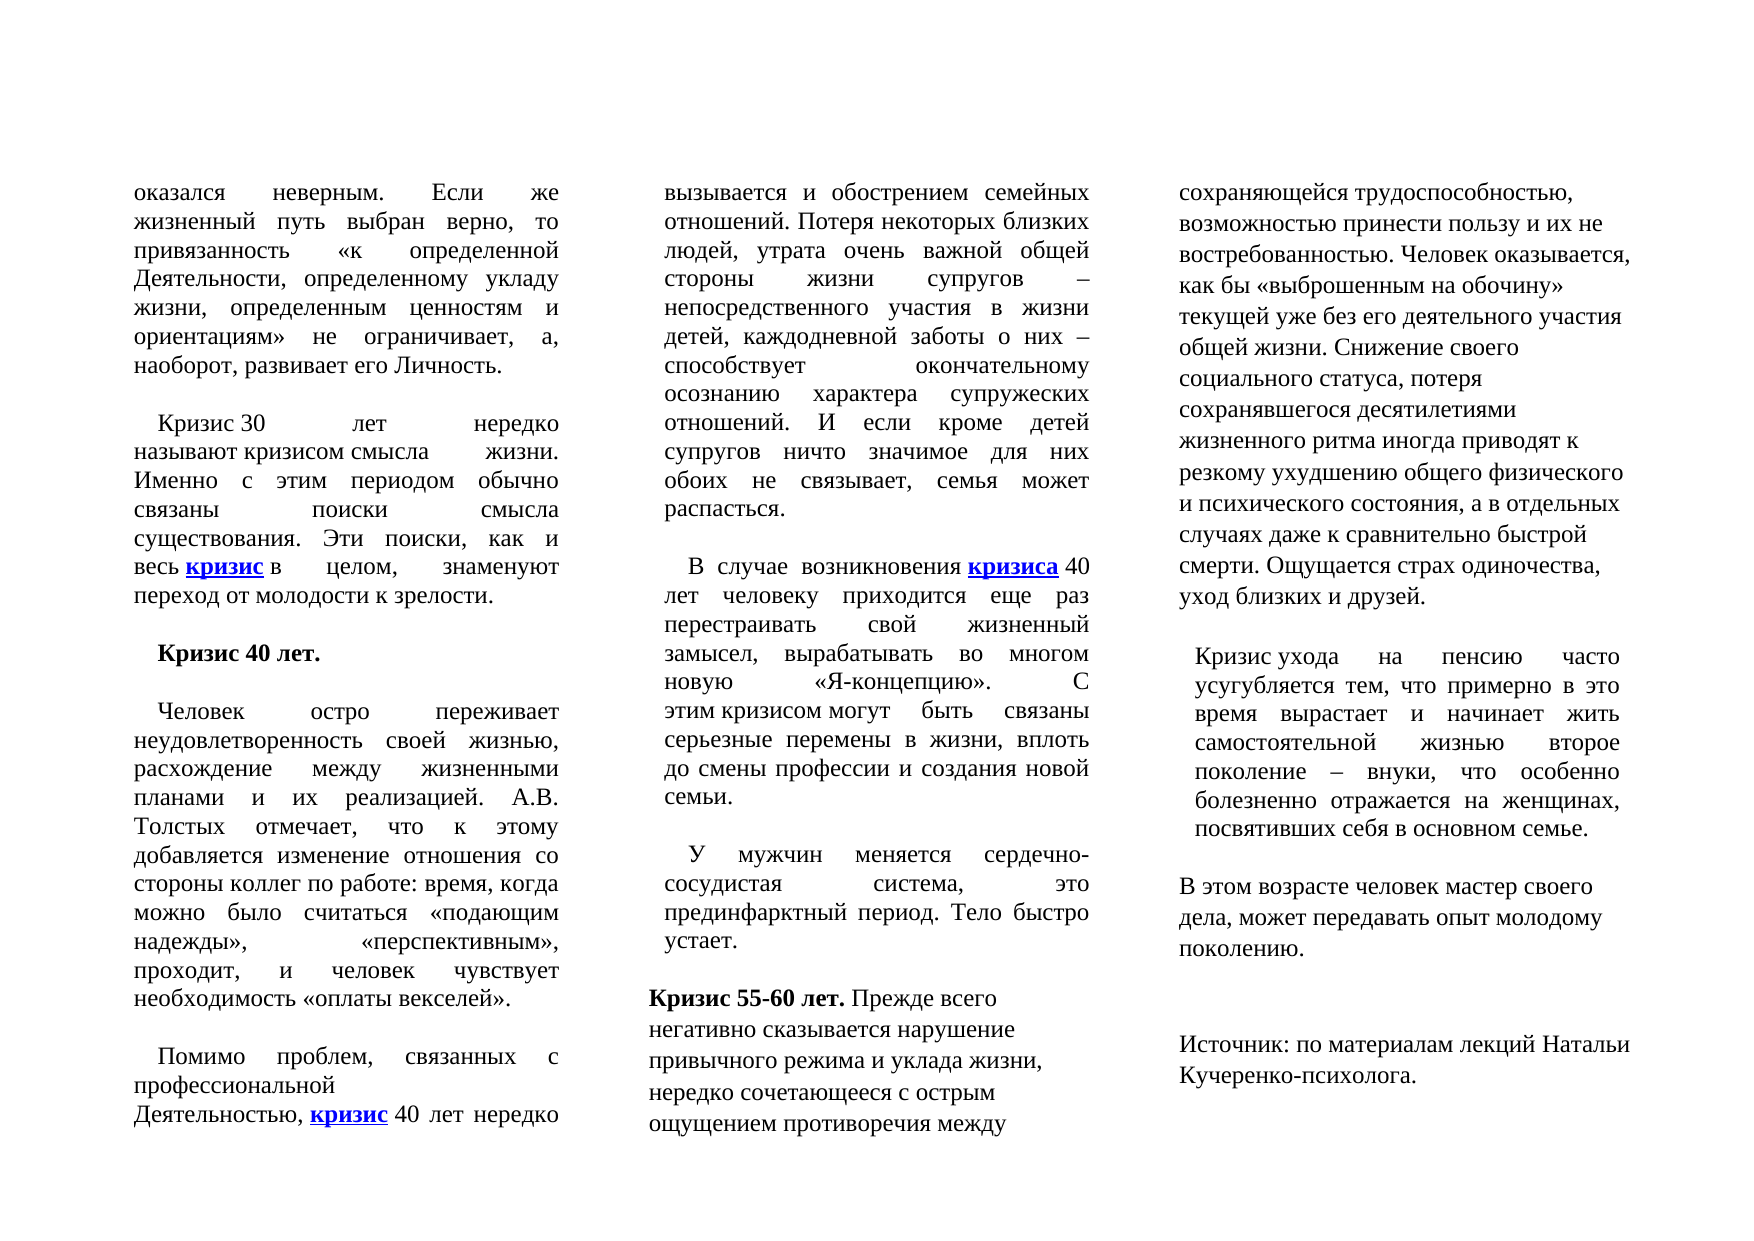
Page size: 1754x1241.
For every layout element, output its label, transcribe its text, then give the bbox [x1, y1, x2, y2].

text Источник: по материалам лекций Натальи Кучеренко-психолога. [1179, 1029, 1636, 1089]
text Помимо проблем, связанных с профессиональной Деятельностью, кризис 40 лет нередко вызывается и обострением семейных отношений. Потеря некоторых близких людей, утрата очень важной общей стороны жизни супругов – непосредственного участия в жизни детей, каждодневной заботы о них – способствует окончательному осознанию характера супружеских отношений. И если кроме детей супругов ничто значимое для них обоих не связывает, семья может распасться. [134, 1041, 559, 1128]
text В этом возрасте человек мастер своего дела, может передавать опыт молодому поколению. [1179, 871, 1636, 962]
text Кризис 55-60 лет. Прежде всего негативно сказывается нарушение привычного режима и уклада жизни, нередко сочетающееся с острым ощущением противоречия между сохраняющейся трудоспособностью, возможностью принести пользу и их не востребованностью. Человек оказывается, как бы «выброшенным на обочину» текущей уже без его деятельного участия общей жизни. Снижение своего социального статуса, потеря сохранявшегося десятилетиями жизненного ритма иногда приводят к резкому ухудшению общего физического и психического состояния, а в отдельных случаях даже к сравнительно быстрой смерти. Ощущается страх одиночества, уход близких и друзей. [648, 983, 1105, 1136]
text У мужчин меняется сердечно-сосудистая система, это прединфарктный период. Тело быстро устает. [664, 839, 1089, 954]
text Кризис 30 лет нередко называют кризисом смысла жизни. Именно с этим периодом обычно связаны поиски смысла существования. Эти поиски, как и весь кризис в целом, знаменуют переход от молодости к зрелости. [134, 408, 559, 609]
text Кризис 40 лет. [134, 638, 559, 667]
text Кризис 55-60 лет. Прежде всего негативно сказывается нарушение привычного режима и уклада жизни, нередко сочетающееся с острым ощущением противоречия между сохраняющейся трудоспособностью, возможностью принести пользу и их не востребованностью. Человек оказывается, как бы «выброшенным на обочину» текущей уже без его деятельного участия общей жизни. Снижение своего социального статуса, потеря сохранявшегося десятилетиями жизненного ритма иногда приводят к резкому ухудшению общего физического и психического состояния, а в отдельных случаях даже к сравнительно быстрой смерти. Ощущается страх одиночества, уход близких и друзей. [1179, 177, 1636, 609]
text Кризис ухода на пенсию часто усугубляется тем, что примерно в это время вырастает и начинает жить самостоятельной жизнью второе поколение – внуки, что особенно болезненно отражается на женщинах, посвятивших себя в основном семье. [1194, 641, 1620, 842]
text В случае возникновения кризиса 40 лет человеку приходится еще раз перестраивать свой жизненный замысел, вырабатывать во многом новую «Я-концепцию». С этим кризисом могут быть связаны серьезные перемены в жизни, вплоть до смены профессии и создания новой семьи. [664, 551, 1089, 810]
text Помимо проблем, связанных с профессиональной Деятельностью, кризис 40 лет нередко вызывается и обострением семейных отношений. Потеря некоторых близких людей, утрата очень важной общей стороны жизни супругов – непосредственного участия в жизни детей, каждодневной заботы о них – способствует окончательному осознанию характера супружеских отношений. И если кроме детей супругов ничто значимое для них обоих не связывает, семья может распасться. [664, 177, 1089, 522]
text Человек остро переживает неудовлетворенность своей жизнью, расхождение между жизненными планами и их реализацией. А.В. Толстых отмечает, что к этому добавляется изменение отношения со стороны коллег по работе: время, когда можно было считаться «подающим надежды», «перспективным», проходит, и человек чувствует необходимость «оплаты векселей». [134, 696, 559, 1012]
